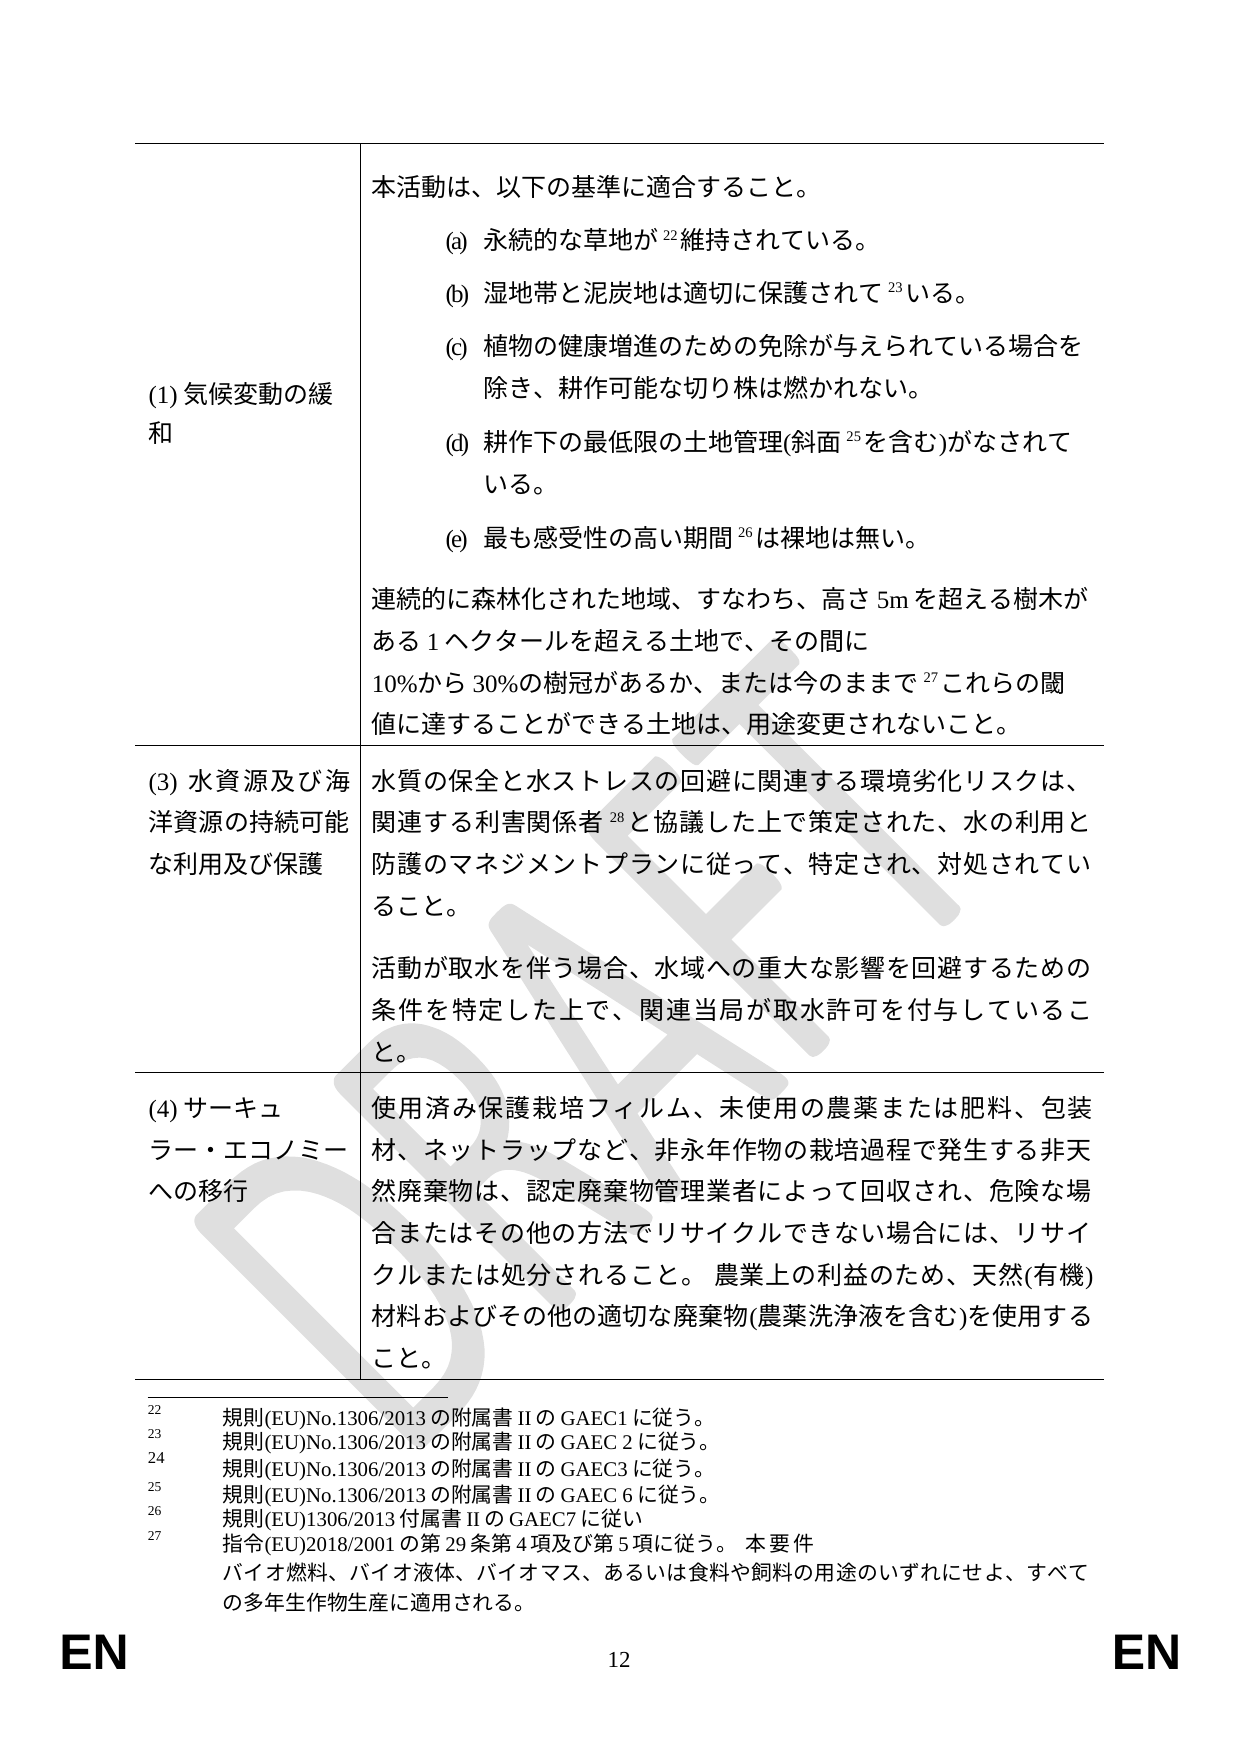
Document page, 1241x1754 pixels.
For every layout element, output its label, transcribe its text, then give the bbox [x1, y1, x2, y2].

table_cell 使用済み保護栽培フィルム、未使用の農薬または肥料、包装材、ネットラップなど、非永年作物の栽培過程で発生する非天然廃棄物は、認定廃棄物管理業者によって回収され、危険な場合またはその他の方法でリサイクルできない場合には、リサイクルまたは処分されること。 農業上の利益のため、天然(有機)材料およびその他の適切な廃棄物(農薬洗浄液を含む)を使用すること。 [361, 1073, 1104, 1379]
table_cell (4) サーキュラー・エコノミーへの移行 [135, 1073, 360, 1379]
table_cell (3) 水資源及び海洋資源の持続可能な利用及び保護 [135, 746, 360, 1072]
text 25 規則(EU)No.1306/2013の附属書IIのGAEC 6に従う。 [148, 1483, 1186, 1507]
text 22 規則(EU)No.1306/2013の附属書IIのGAEC1に従う。 [148, 1398, 1186, 1430]
table_header 本活動は、以下の基準に適合すること。 永続的な草地が22維持されている。 湿地帯と泥炭地は適切に保護されて23いる。 植物の健康増進のための免除が与えられている場合を除き、耕作可能な切り株は燃かれない。 耕作下の最低限の土地管理(斜面25を含む)がなされている。 最も感受性の高い期間26は裸地は無い。 連続的に森林化された地域、すなわち、高さ5mを超える樹木がある1ヘクタールを超える土地で、その間に 10%から30%の樹冠があるか、または今のままで27これらの閾値に達することができる土地は、用途変更されないこと。 [361, 144, 1104, 745]
text 23 規則(EU)No.1306/2013の附属書IIのGAEC 2に従う。 [148, 1430, 1186, 1454]
table_cell 水質の保全と水ストレスの回避に関連する環境劣化リスクは、関連する利害関係者28と協議した上で策定された、水の利用と防護のマネジメントプランに従って、特定され、対処されていること。 活動が取水を伴う場合、水域への重大な影響を回避するための条件を特定した上で、関連当局が取水許可を付与していること。 [361, 746, 1104, 1072]
text バイオ燃料、バイオ液体、バイオマス、あるいは食料や飼料の用途のいずれにせよ、すべての多年生作物生産に適用される。 [223, 1556, 1092, 1617]
table_header (1) 気候変動の緩和 [135, 144, 360, 745]
text 24 規則(EU)No.1306/2013の附属書IIのGAEC3に従う。 [148, 1454, 1186, 1483]
text 27 指令(EU)2018/2001の第29条第4項及び第5項に従う。 本要件 [148, 1531, 1186, 1556]
text 26 規則(EU)1306/2013付属書IIのGAEC7に従い [148, 1507, 1186, 1531]
